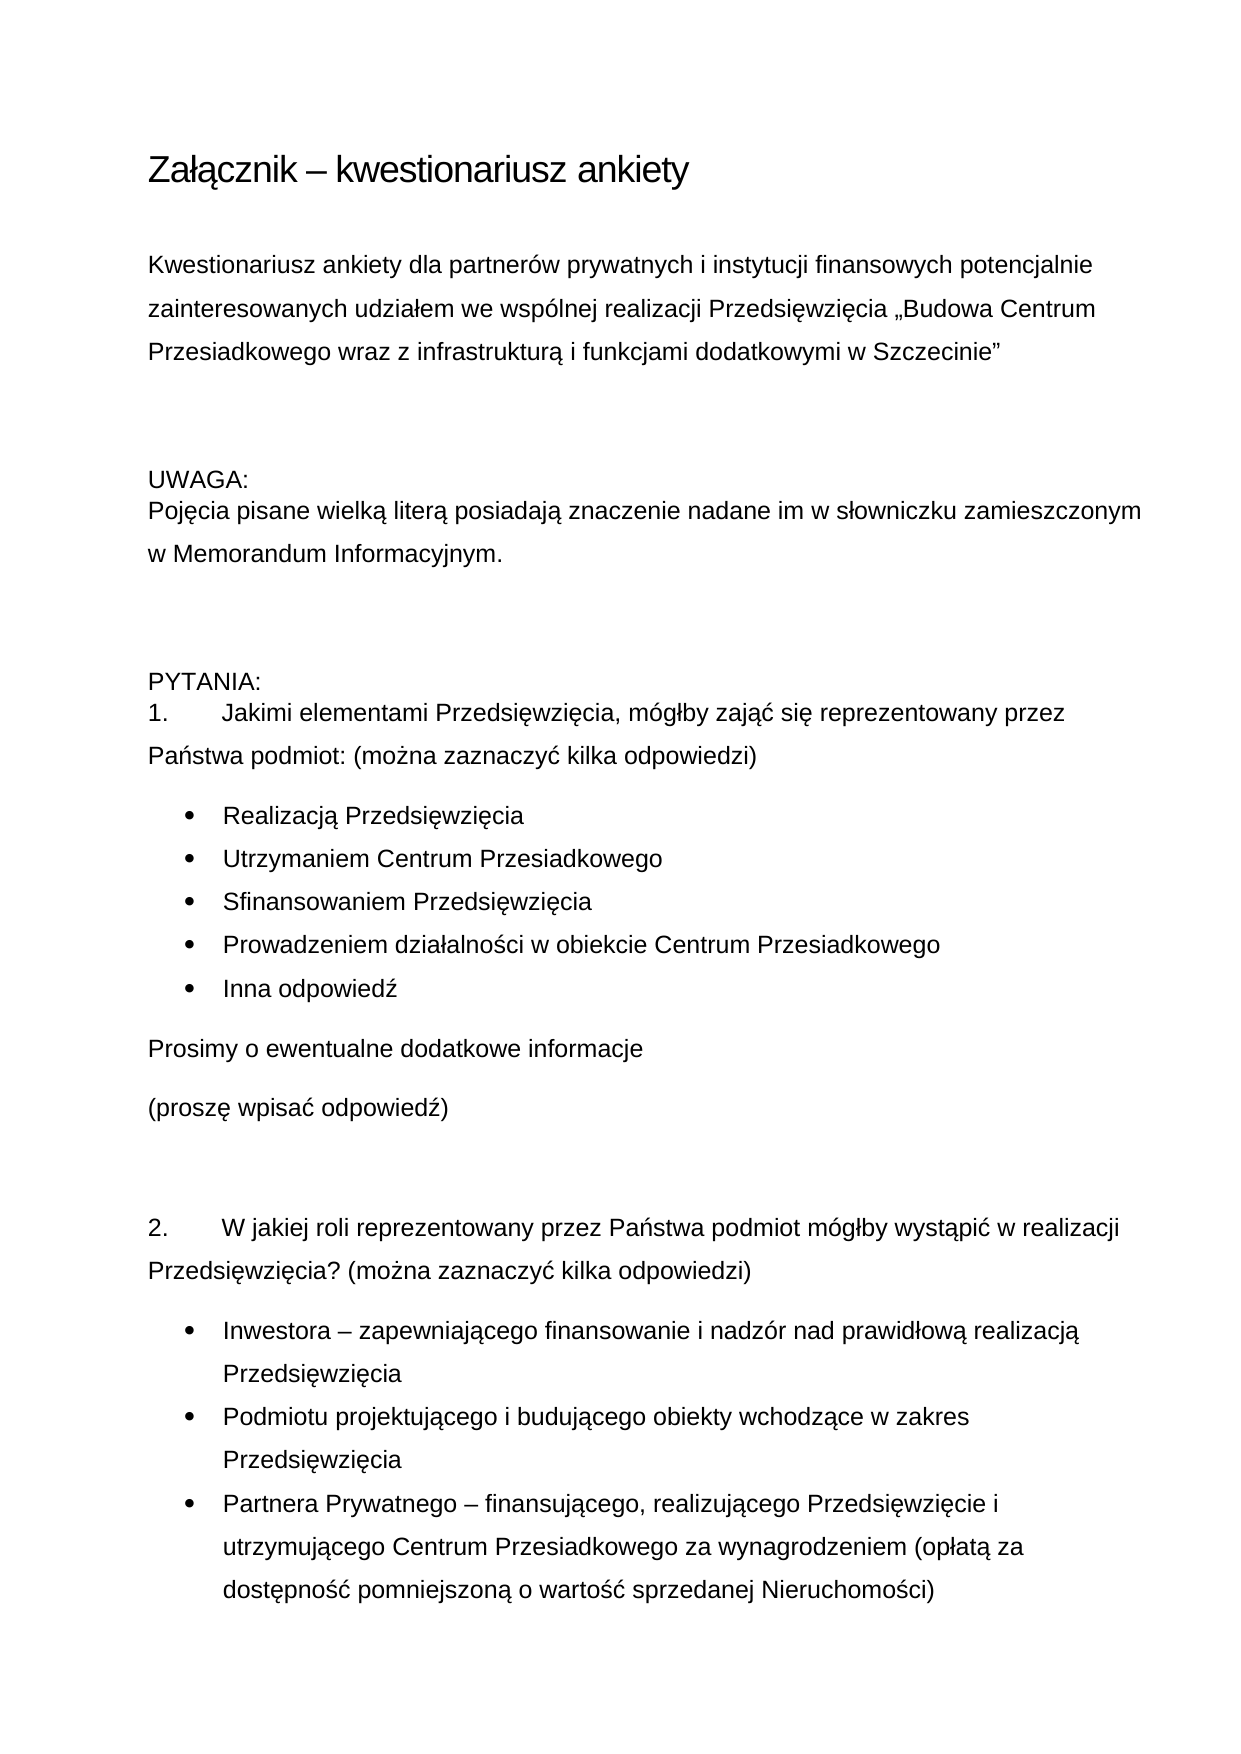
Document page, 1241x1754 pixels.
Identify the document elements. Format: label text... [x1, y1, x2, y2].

list Partnera Prywatnego – finansującego, realizującego Przedsięwzięcie i utrzymującego Centrum Przesiadkowego za wynagrodzeniem (opłatą za dostępność pomniejszoną o wartość sprzedanej Nieruchomości) [185, 1488, 1152, 1604]
text 1. Jakimi elementami Przedsięwzięcia, mógłby zająć się reprezentowany przez Państwa podmiot: (można zaznaczyć kilka odpowiedzi) [148, 698, 1152, 770]
list Sfinansowaniem Przedsięwzięcia [185, 887, 1152, 916]
text (proszę wpisać odpowiedź) [148, 1093, 1152, 1122]
subtitle UWAGA: [148, 465, 1152, 493]
list Realizacją Przedsięwzięcia [185, 801, 1152, 829]
list Inwestora – zapewniającego finansowanie i nadzór nad prawidłową realizacją Przedsięwzięcia [185, 1316, 1152, 1388]
text Pojęcia pisane wielką literą posiadają znaczenie nadane im w słowniczku zamieszczonym w Memorandum Informacyjnym. [148, 496, 1152, 568]
subtitle PYTANIA: [148, 667, 1152, 696]
text Kwestionariusz ankiety dla partnerów prywatnych i instytucji finansowych potencjalnie zainteresowanych udziałem we wspólnej realizacji Przedsięwzięcia „Budowa Centrum Przesiadkowego wraz z infrastrukturą i funkcjami dodatkowymi w Szczecinie” [148, 251, 1152, 366]
text Prosimy o ewentualne dodatkowe informacje [148, 1033, 1152, 1062]
list Prowadzeniem działalności w obiekcie Centrum Przesiadkowego [185, 930, 1152, 959]
list Utrzymaniem Centrum Przesiadkowego [185, 844, 1152, 873]
list Podmiotu projektującego i budującego obiekty wchodzące w zakres Przedsięwzięcia [185, 1402, 1152, 1474]
list Inna odpowiedź [185, 974, 1152, 1002]
title Załącznik – kwestionariusz ankiety [148, 148, 1152, 191]
text 2. W jakiej roli reprezentowany przez Państwa podmiot mógłby wystąpić w realizacji Przedsięwzięcia? (można zaznaczyć kilka odpowiedzi) [148, 1213, 1152, 1285]
